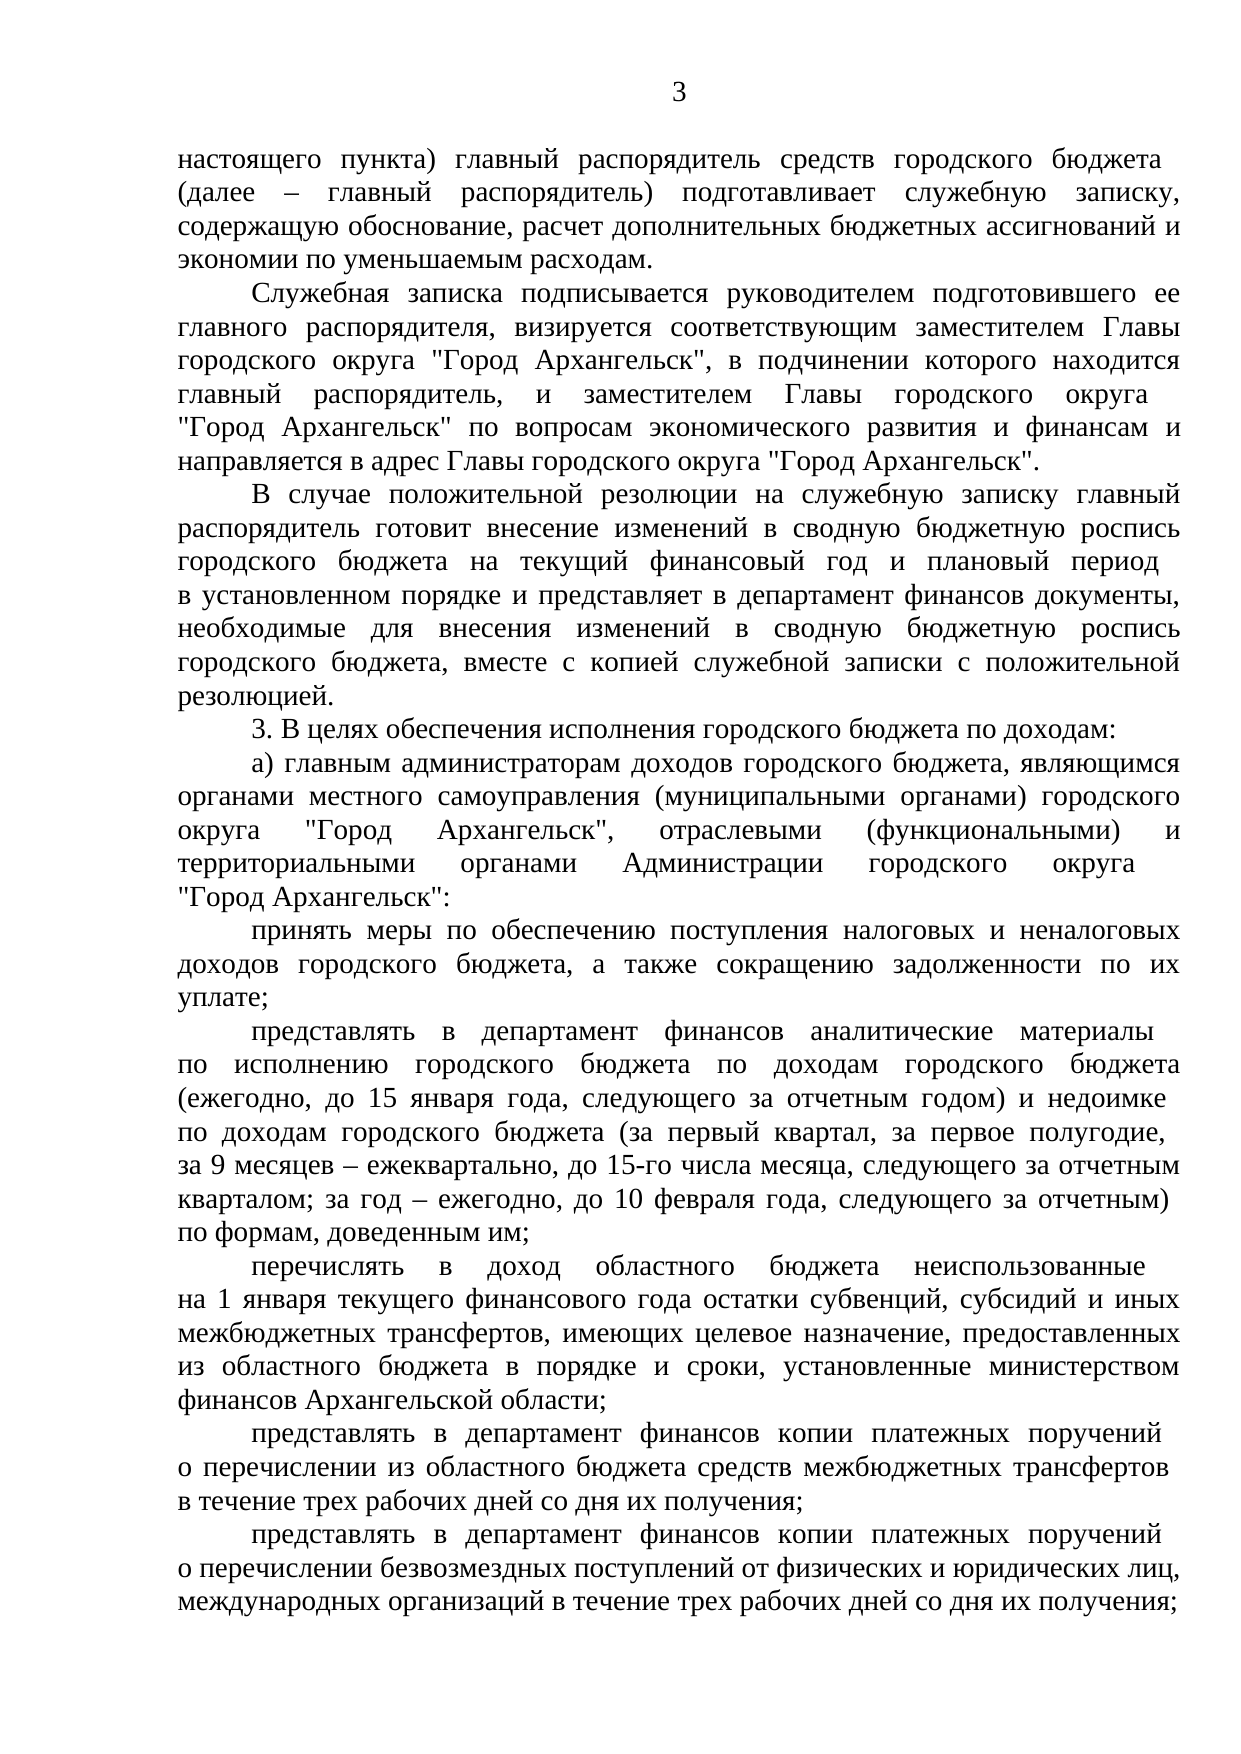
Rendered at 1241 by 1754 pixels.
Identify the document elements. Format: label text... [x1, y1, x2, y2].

text перечислять в доход областного бюджета неиспользованные на 1 января текущего финансового года остатки субвенций, субсидий и иных межбюджетных трансфертов, имеющих целевое назначение, предоставленных из областного бюджета в порядке и сроки, установленные министерством финансов Архангельской области; [177, 1248, 1181, 1416]
list В целях обеспечения исполнения городского бюджета по доходам: [177, 711, 1181, 745]
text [177, 141, 1181, 275]
text представлять в департамент финансов аналитические материалы по исполнению городского бюджета по доходам городского бюджета (ежегодно, до 15 января года, следующего за отчетным годом) и недоимке по доходам городского бюджета (за первый квартал, за первое полугодие, за 9 месяцев ‒ ежеквартально, до 15-го числа месяца, следующего за отчетным кварталом; за год – ежегодно, до 10 февраля года, следующего за отчетным) по формам, доведенным им; [177, 1013, 1181, 1248]
text представлять в департамент финансов копии платежных поручений о перечислении безвозмездных поступлений от физических и юридических лиц, международных организаций в течение трех рабочих дней со дня их получения; [177, 1516, 1181, 1617]
text представлять в департамент финансов копии платежных поручений о перечислении из областного бюджета средств межбюджетных трансфертов в течение трех рабочих дней со дня их получения; [177, 1416, 1181, 1516]
text Служебная записка подписывается руководителем подготовившего ее главного распорядителя, визируется соответствующим заместителем Главы городского округа "Город Архангельск", в подчинении которого находится главный распорядитель, и заместителем Главы городского округа "Город Архангельск" по вопросам экономического развития и финансам и направляется в адрес Главы городского округа "Город Архангельск". [177, 275, 1181, 476]
text В случае положительной резолюции на служебную записку главный распорядитель готовит внесение изменений в сводную бюджетную роспись городского бюджета на текущий финансовый год и плановый период в установленном порядке и представляет в департамент финансов документы, необходимые для внесения изменений в сводную бюджетную роспись городского бюджета, вместе с копией служебной записки с положительной резолюцией. [177, 476, 1181, 711]
text принять меры по обеспечению поступления налоговых и неналоговых доходов городского бюджета, а также сокращению задолженности по их уплате; [177, 912, 1181, 1013]
text а) главным администраторам доходов городского бюджета, являющимся органами местного самоуправления (муниципальными органами) городского округа "Город Архангельск", отраслевыми (функциональными) и территориальными органами Администрации городского округа "Город Архангельск": [177, 745, 1181, 912]
